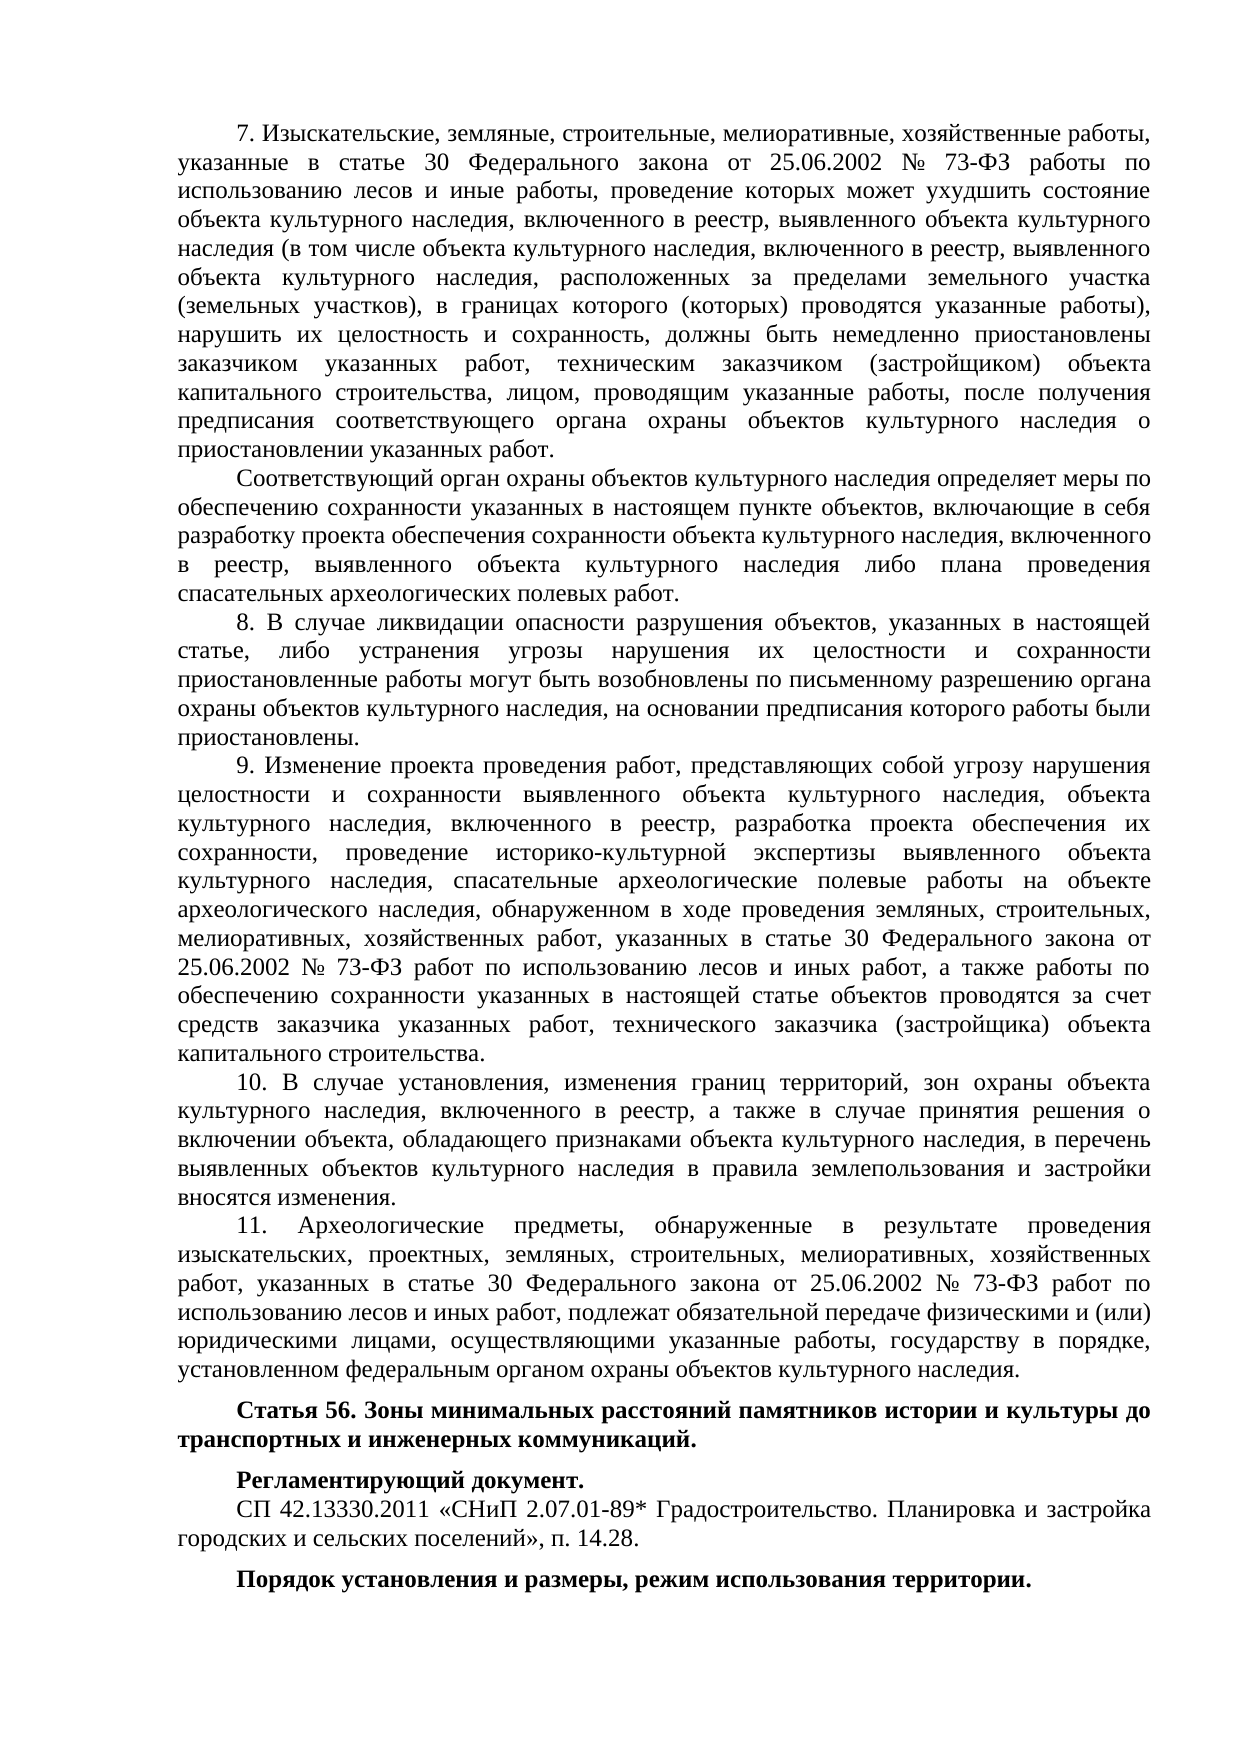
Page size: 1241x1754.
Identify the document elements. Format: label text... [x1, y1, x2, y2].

text Соответствующий орган охраны объектов культурного наследия определяет меры по обеспечению сохранности указанных в настоящем пункте объектов, включающие в себя разработку проекта обеспечения сохранности объекта культурного наследия, включенного в реестр, выявленного объекта культурного наследия либо плана проведения спасательных археологических полевых работ. [177, 463, 1152, 607]
text 11. Археологические предметы, обнаруженные в результате проведения изыскательских, проектных, земляных, строительных, мелиоративных, хозяйственных работ, указанных в статье 30 Федерального закона от 25.06.2002 № 73-ФЗ работ по использованию лесов и иных работ, подлежат обязательной передаче физическими и (или) юридическими лицами, осуществляющими указанные работы, государству в порядке, установленном федеральным органом охраны объектов культурного наследия. [177, 1211, 1152, 1383]
text 7. Изыскательские, земляные, строительные, мелиоративные, хозяйственные работы, указанные в статье 30 Федерального закона от 25.06.2002 № 73-ФЗ работы по использованию лесов и иные работы, проведение которых может ухудшить состояние объекта культурного наследия, включенного в реестр, выявленного объекта культурного наследия (в том числе объекта культурного наследия, включенного в реестр, выявленного объекта культурного наследия, расположенных за пределами земельного участка (земельных участков), в границах которого (которых) проводятся указанные работы), нарушить их целостность и сохранность, должны быть немедленно приостановлены заказчиком указанных работ, техническим заказчиком (застройщиком) объекта капитального строительства, лицом, проводящим указанные работы, после получения предписания соответствующего органа охраны объектов культурного наследия о приостановлении указанных работ. [177, 118, 1152, 463]
text Регламентирующий документ. [177, 1466, 1152, 1494]
text 10. В случае установления, изменения границ территорий, зон охраны объекта культурного наследия, включенного в реестр, а также в случае принятия решения о включении объекта, обладающего признаками объекта культурного наследия, в перечень выявленных объектов культурного наследия в правила землепользования и застройки вносятся изменения. [177, 1067, 1152, 1211]
text Порядок установления и размеры, режим использования территории. [177, 1564, 1152, 1593]
text СП 42.13330.2011 «СНиП 2.07.01-89* Градостроительство. Планировка и застройка городских и сельских поселений», п. 14.28. [177, 1494, 1152, 1552]
text 8. В случае ликвидации опасности разрушения объектов, указанных в настоящей статье, либо устранения угрозы нарушения их целостности и сохранности приостановленные работы могут быть возобновлены по письменному разрешению органа охраны объектов культурного наследия, на основании предписания которого работы были приостановлены. [177, 607, 1152, 751]
text Статья 56. Зоны минимальных расстояний памятников истории и культуры до транспортных и инженерных коммуникаций. [177, 1396, 1152, 1453]
text 9. Изменение проекта проведения работ, представляющих собой угрозу нарушения целостности и сохранности выявленного объекта культурного наследия, объекта культурного наследия, включенного в реестр, разработка проекта обеспечения их сохранности, проведение историко-культурной экспертизы выявленного объекта культурного наследия, спасательные археологические полевые работы на объекте археологического наследия, обнаруженном в ходе проведения земляных, строительных, мелиоративных, хозяйственных работ, указанных в статье 30 Федерального закона от 25.06.2002 № 73-ФЗ работ по использованию лесов и иных работ, а также работы по обеспечению сохранности указанных в настоящей статье объектов проводятся за счет средств заказчика указанных работ, технического заказчика (застройщика) объекта капитального строительства. [177, 751, 1152, 1067]
